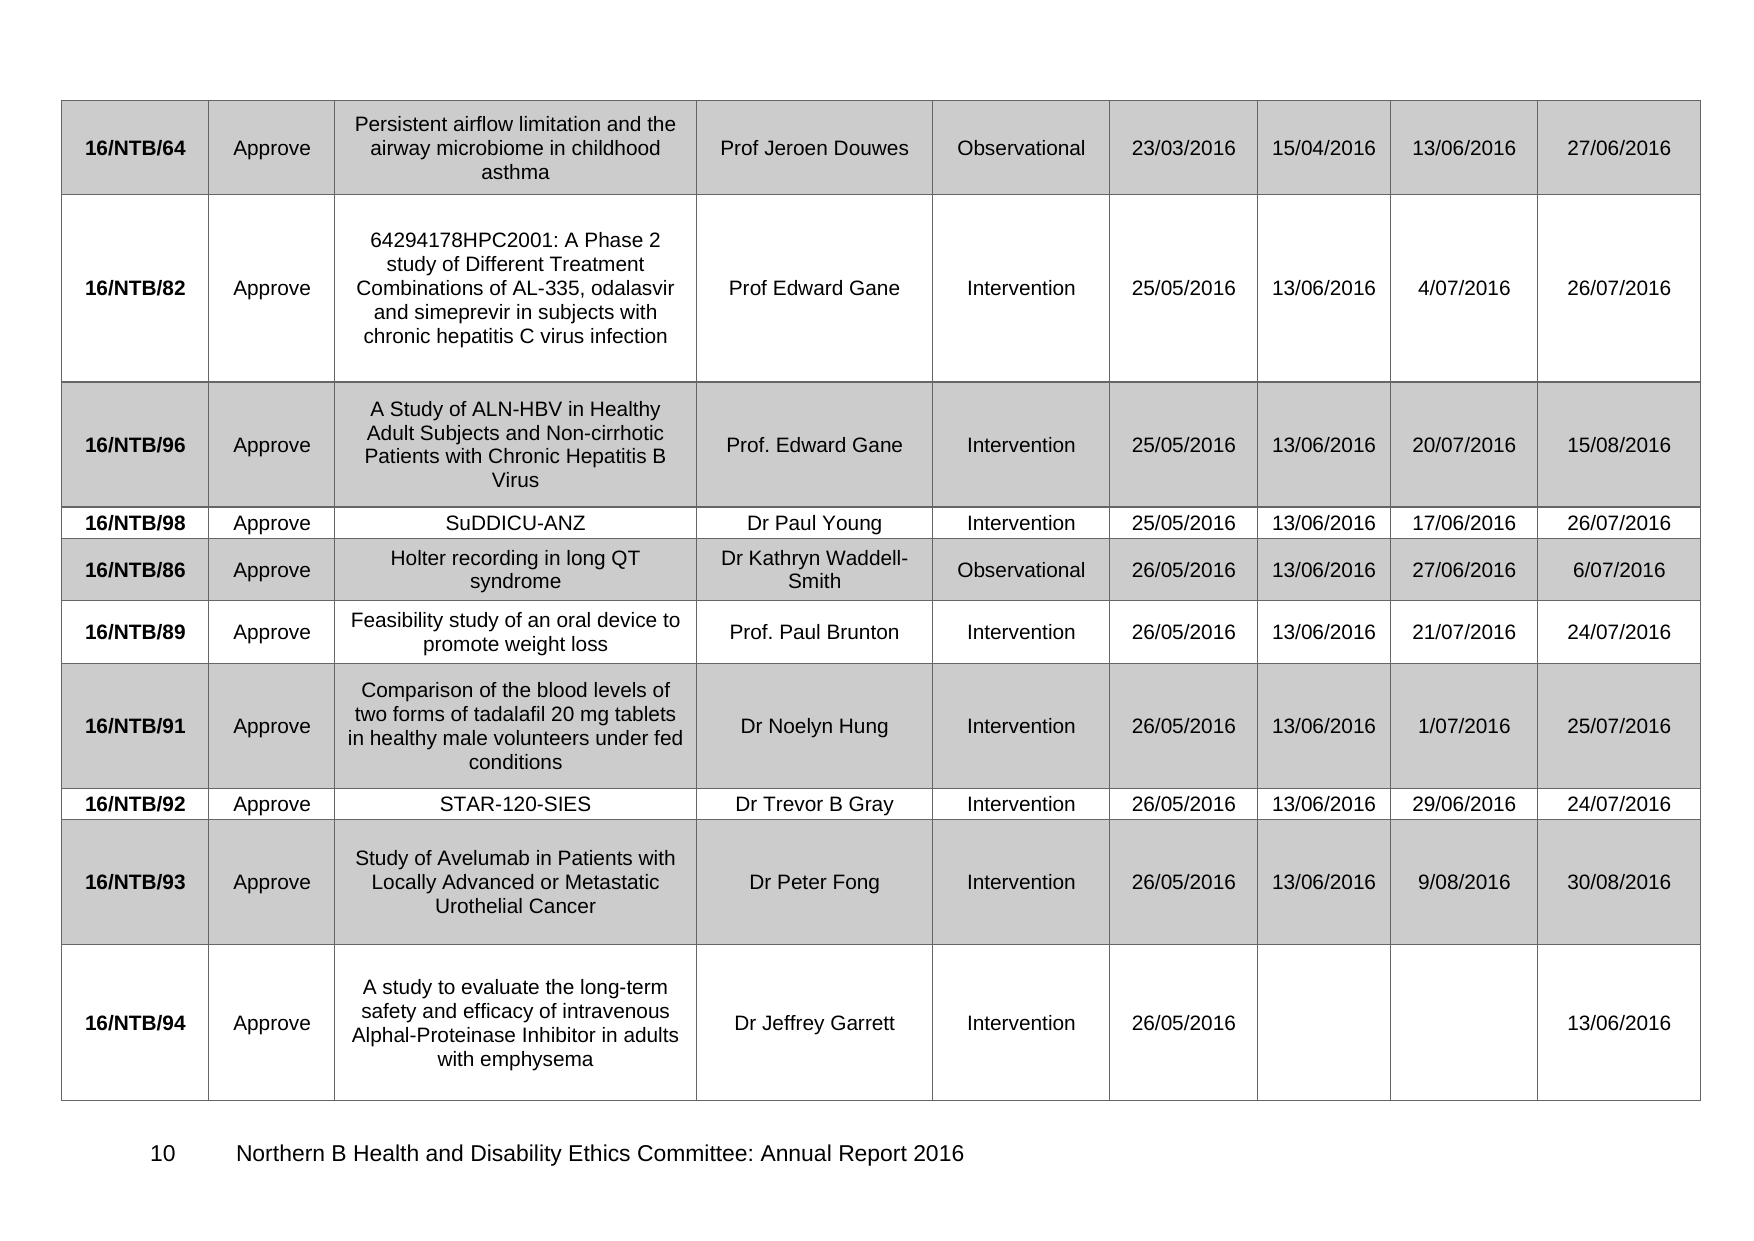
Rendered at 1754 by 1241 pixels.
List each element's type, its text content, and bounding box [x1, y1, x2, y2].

table_cell Approve [209, 101, 334, 194]
table_cell 16/NTB/98 [62, 508, 208, 538]
table_cell 13/06/2016 [1258, 601, 1390, 663]
table_cell STAR-120-SIES [335, 789, 696, 819]
table_cell 26/05/2016 [1110, 945, 1257, 1100]
table_cell Approve [209, 539, 334, 600]
table_cell 13/06/2016 [1258, 383, 1390, 506]
table_cell Observational [933, 101, 1109, 194]
table_cell 13/06/2016 [1538, 945, 1700, 1100]
table_cell 21/07/2016 [1391, 601, 1537, 663]
table_cell Intervention [933, 383, 1109, 506]
table_cell Feasibility study of an oral device to promote weight loss [335, 601, 696, 663]
table_cell Comparison of the blood levels of two forms of tadalafil 20 mg tablets in healthy male volunteers under fed conditions [335, 664, 696, 788]
table_cell Intervention [933, 945, 1109, 1100]
table_cell Dr Kathryn Waddell-Smith [697, 539, 932, 600]
table_cell A study to evaluate the long-term safety and efficacy of intravenous Alphal-Proteinase Inhibitor in adults with emphysema [335, 945, 696, 1100]
table_cell 16/NTB/94 [62, 945, 208, 1100]
table_cell Prof. Paul Brunton [697, 601, 932, 663]
table_cell [1258, 945, 1390, 1100]
table_cell 16/NTB/86 [62, 539, 208, 600]
table_cell Approve [209, 195, 334, 381]
table_cell Approve [209, 945, 334, 1100]
table_cell Approve [209, 820, 334, 944]
table_cell 27/06/2016 [1391, 539, 1537, 600]
table_cell 26/07/2016 [1538, 195, 1700, 381]
table_cell SuDDICU-ANZ [335, 508, 696, 538]
table_cell 29/06/2016 [1391, 789, 1537, 819]
table_cell 13/06/2016 [1258, 195, 1390, 381]
table_cell Intervention [933, 601, 1109, 663]
table_cell 24/07/2016 [1538, 789, 1700, 819]
table_cell Intervention [933, 820, 1109, 944]
table_cell Intervention [933, 195, 1109, 381]
table_cell 26/05/2016 [1110, 789, 1257, 819]
table_cell A Study of ALN-HBV in Healthy Adult Subjects and Non-cirrhotic Patients with Chronic Hepatitis B Virus [335, 383, 696, 506]
table_cell 16/NTB/91 [62, 664, 208, 788]
table_cell 24/07/2016 [1538, 601, 1700, 663]
table_cell 16/NTB/96 [62, 383, 208, 506]
table_cell 16/NTB/64 [62, 101, 208, 194]
table_cell Study of Avelumab in Patients with Locally Advanced or Metastatic Urothelial Cancer [335, 820, 696, 944]
table_cell Holter recording in long QT syndrome [335, 539, 696, 600]
table_cell [1391, 945, 1537, 1100]
table_cell 13/06/2016 [1258, 664, 1390, 788]
table_cell Persistent airflow limitation and the airway microbiome in childhood asthma [335, 101, 696, 194]
table_cell 1/07/2016 [1391, 664, 1537, 788]
table_cell 30/08/2016 [1538, 820, 1700, 944]
table_cell Intervention [933, 789, 1109, 819]
table_cell Dr Paul Young [697, 508, 932, 538]
table_cell Dr Peter Fong [697, 820, 932, 944]
table_cell 26/05/2016 [1110, 539, 1257, 600]
table_cell 4/07/2016 [1391, 195, 1537, 381]
table_cell 27/06/2016 [1538, 101, 1700, 194]
table_cell Prof. Edward Gane [697, 383, 932, 506]
table_cell Observational [933, 539, 1109, 600]
table_cell Approve [209, 508, 334, 538]
table_cell 16/NTB/93 [62, 820, 208, 944]
table_cell 13/06/2016 [1391, 101, 1537, 194]
table_cell 23/03/2016 [1110, 101, 1257, 194]
table_cell Prof Jeroen Douwes [697, 101, 932, 194]
table_cell Dr Noelyn Hung [697, 664, 932, 788]
table_cell 25/07/2016 [1538, 664, 1700, 788]
table_cell Dr Trevor B Gray [697, 789, 932, 819]
table_cell Approve [209, 383, 334, 506]
table_cell 15/04/2016 [1258, 101, 1390, 194]
table_cell 26/05/2016 [1110, 664, 1257, 788]
table_cell 26/05/2016 [1110, 820, 1257, 944]
table_cell 16/NTB/82 [62, 195, 208, 381]
table_cell 16/NTB/92 [62, 789, 208, 819]
table_cell 64294178HPC2001: A Phase 2 study of Different Treatment Combinations of AL-335, odalasvir and simeprevir in subjects with chronic hepatitis C virus infection [335, 195, 696, 381]
table_cell Approve [209, 789, 334, 819]
table_cell 15/08/2016 [1538, 383, 1700, 506]
table_cell Approve [209, 601, 334, 663]
table_cell 25/05/2016 [1110, 383, 1257, 506]
table_cell 16/NTB/89 [62, 601, 208, 663]
table_cell 25/05/2016 [1110, 508, 1257, 538]
table_cell 25/05/2016 [1110, 195, 1257, 381]
table_cell 26/05/2016 [1110, 601, 1257, 663]
table_cell Intervention [933, 508, 1109, 538]
table_cell 13/06/2016 [1258, 539, 1390, 600]
table_cell 9/08/2016 [1391, 820, 1537, 944]
table_cell 13/06/2016 [1258, 508, 1390, 538]
table_cell 26/07/2016 [1538, 508, 1700, 538]
table_cell 17/06/2016 [1391, 508, 1537, 538]
table_cell 20/07/2016 [1391, 383, 1537, 506]
table_cell Prof Edward Gane [697, 195, 932, 381]
table_cell Intervention [933, 664, 1109, 788]
table_cell 13/06/2016 [1258, 789, 1390, 819]
table_cell 13/06/2016 [1258, 820, 1390, 944]
table_cell Approve [209, 664, 334, 788]
table_cell Dr Jeffrey Garrett [697, 945, 932, 1100]
table_cell 6/07/2016 [1538, 539, 1700, 600]
